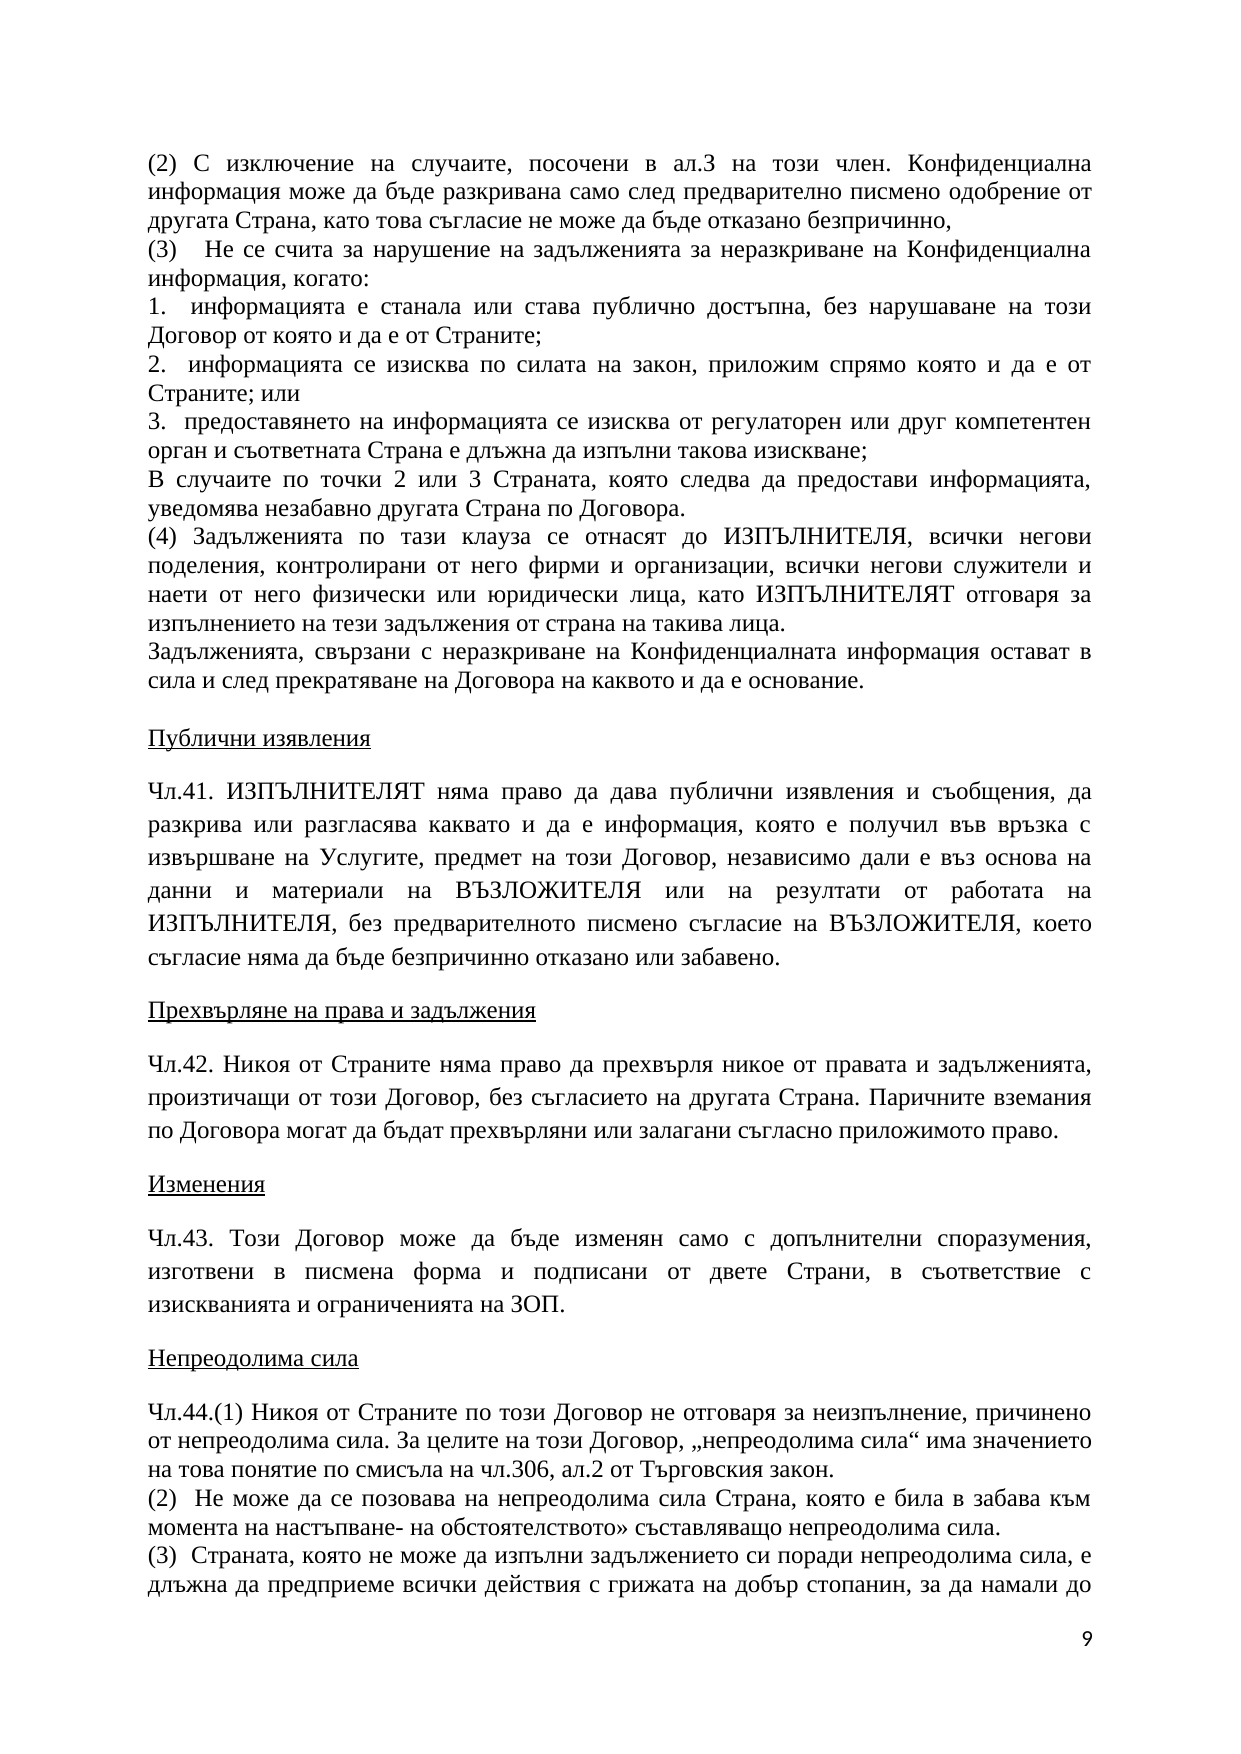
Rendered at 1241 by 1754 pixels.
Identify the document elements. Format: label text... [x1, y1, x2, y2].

text Публични изявления [148, 723, 1093, 751]
text 1. информацията е станала или става публично достъпна, без нарушаване на този Договор от която и да е от Страните; [148, 291, 1093, 349]
text 2. информацията се изисква по силата на закон, приложим спрямо която и да е от Страните; или [148, 349, 1093, 406]
text Изменения [148, 1169, 1093, 1198]
text 3. предоставянето на информацията се изисква от регулаторен или друг компетентен орган и съответната Страна е длъжна да изпълни такова изискване; [148, 406, 1093, 464]
text (2) Не може да се позовава на непреодолима сила Страна, която е била в забава към момента на настъпване- на обстоятелството» съставляващо непреодолима сила. [148, 1483, 1093, 1541]
text Чл.41. ИЗПЪЛНИТЕЛЯТ няма право да дава публични изявления и съобщения, да разкрива или разгласява каквато и да е информация, която е получил във връзка с извършване на Услугите, предмет на този Договор, независимо дали е въз основа на данни и материали на ВЪЗЛОЖИТЕЛЯ или на резултати от работата на ИЗПЪЛНИТЕЛЯ, без предварителното писмено съгласие на ВЪЗЛОЖИТЕЛЯ, което съгласие няма да бъде безпричинно отказано или забавено. [148, 776, 1093, 970]
text Чл.42. Никоя от Страните няма право да прехвърля никое от правата и задълженията, произтичащи от този Договор, без съгласието на другата Страна. Паричните вземания по Договора могат да бъдат прехвърляни или залагани съгласно приложимото право. [148, 1049, 1093, 1144]
text Прехвърляне на права и задължения [148, 995, 1093, 1024]
text Непреодолима сила [148, 1343, 1093, 1372]
text (2) С изключение на случаите, посочени в ал.З на този член. Конфиденциална информация може да бъде разкривана само след предварително писмено одобрение от другата Страна, като това съгласие не може да бъде отказано безпричинно, [148, 148, 1093, 234]
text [148, 1541, 1093, 1598]
text Чл.44.(1) Никоя от Страните по този Договор не отговаря за неизпълнение, причинено от непреодолима сила. За целите на този Договор, „непреодолима сила“ има значението на това понятие по смисъла на чл.306, ал.2 от Търговския закон. [148, 1397, 1093, 1483]
text (4) Задълженията по тази клауза се отнасят до ИЗПЪЛНИТЕЛЯ, всички негови поделения, контролирани от него фирми и организации, всички негови служители и наети от него физически или юридически лица, като ИЗПЪЛНИТЕЛЯТ отговаря за изпълнението на тези задължения от страна на такива лица. [148, 521, 1093, 636]
text Задълженията, свързани с неразкриване на Конфиденциалната информация остават в сила и след прекратяване на Договора на каквото и да е основание. [148, 636, 1093, 694]
text В случаите по точки 2 или 3 Страната, която следва да предостави информацията, уведомява незабавно другата Страна по Договора. [148, 464, 1093, 521]
text (3) Не се счита за нарушение на задълженията за неразкриване на Конфиденциална информация, когато: [148, 234, 1093, 291]
text Чл.43. Този Договор може да бъде изменян само с допълнителни споразумения, изготвени в писмена форма и подписани от двете Страни, в съответствие с изискванията и ограниченията на ЗОП. [148, 1223, 1093, 1318]
